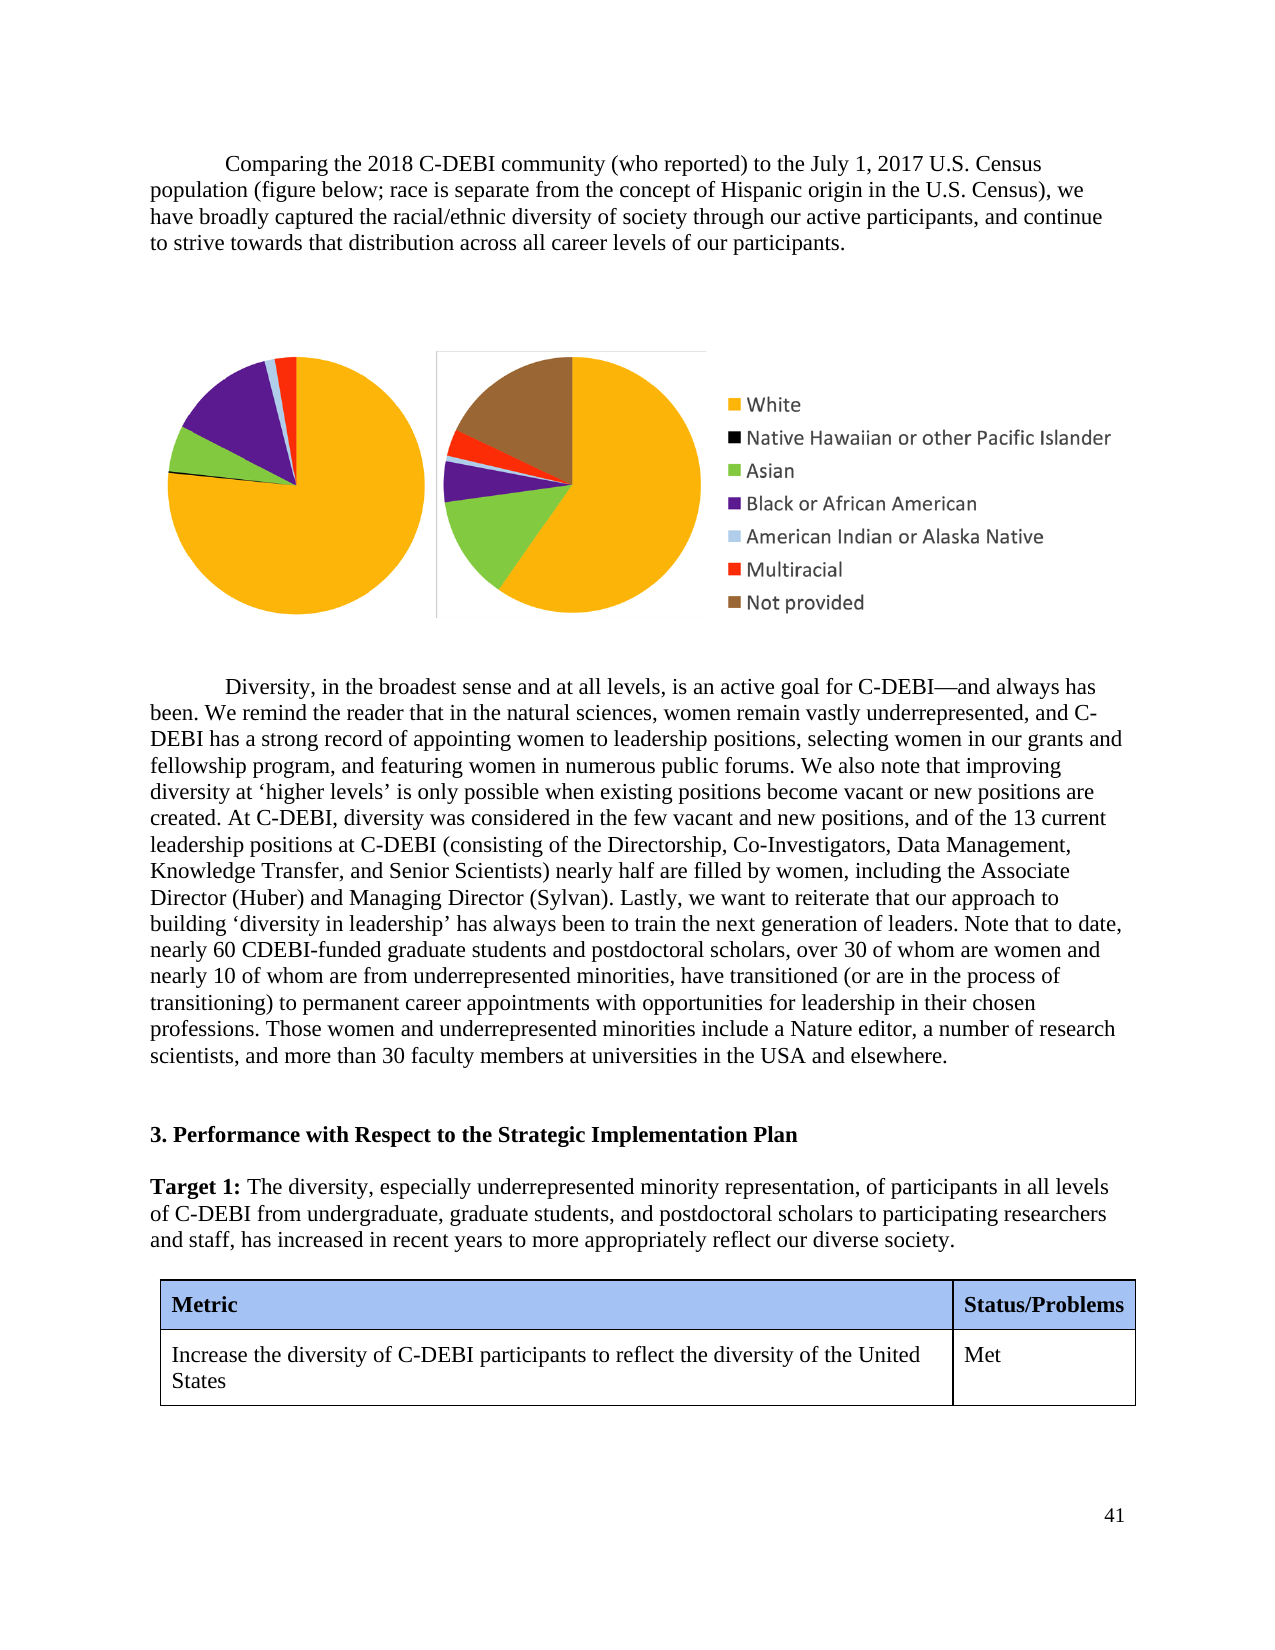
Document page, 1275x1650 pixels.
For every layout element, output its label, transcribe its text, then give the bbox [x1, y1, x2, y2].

table_header Status/Problems [954, 1281, 1135, 1329]
picture [722, 389, 1117, 618]
table_cell Met [954, 1330, 1135, 1405]
table_header Metric [161, 1281, 952, 1329]
table_cell Increase the diversity of C-DEBI participants to reflect the diversity of the United States [161, 1330, 952, 1405]
text Comparing the 2018 C-DEBI community (who reported) to the July 1, 2017 U.S. Census population (figure below; race is separate from the concept of Hispanic origin in the U.S. Census), we have broadly captured the racial/ethnic diversity of society through our active participants, and continue to strive towards that distribution across all career levels of our participants. [150, 150, 1125, 255]
text Target 1: The diversity, especially underrepresented minority representation, of participants in all levels of C-DEBI from undergraduate, graduate students, and postdoctoral scholars to participating researchers and staff, has increased in recent years to more appropriately reflect our diverse society. [150, 1173, 1125, 1252]
picture [436, 351, 707, 618]
subtitle 3. Performance with Respect to the Strategic Implementation Plan [150, 1121, 1125, 1147]
text Diversity, in the broadest sense and at all levels, is an active goal for C-DEBI—and always has been. We remind the reader that in the natural sciences, women remain vastly underrepresented, and C-DEBI has a strong record of appointing women to leadership positions, selecting women in our grants and fellowship program, and featuring women in numerous public forums. We also note that improving diversity at ‘higher levels’ is only possible when existing positions become vacant or new positions are created. At C-DEBI, diversity was considered in the few vacant and new positions, and of the 13 current leadership positions at C-DEBI (consisting of the Directorship, Co-Investigators, Data Management, Knowledge Transfer, and Senior Scientists) nearly half are filled by women, including the Associate Director (Huber) and Managing Director (Sylvan). Lastly, we want to reiterate that our approach to building ‘diversity in leadership’ has always been to train the next generation of leaders. Note that to date, nearly 60 CDEBI-funded graduate students and postdoctoral scholars, over 30 of whom are women and nearly 10 of whom are from underrepresented minorities, have transitioned (or are in the process of transitioning) to permanent career appointments with opportunities for leadership in their chosen professions. Those women and underrepresented minorities include a Nature editor, a number of research scientists, and more than 30 faculty members at universities in the USA and elsewhere. [150, 673, 1125, 1068]
picture [155, 352, 431, 618]
